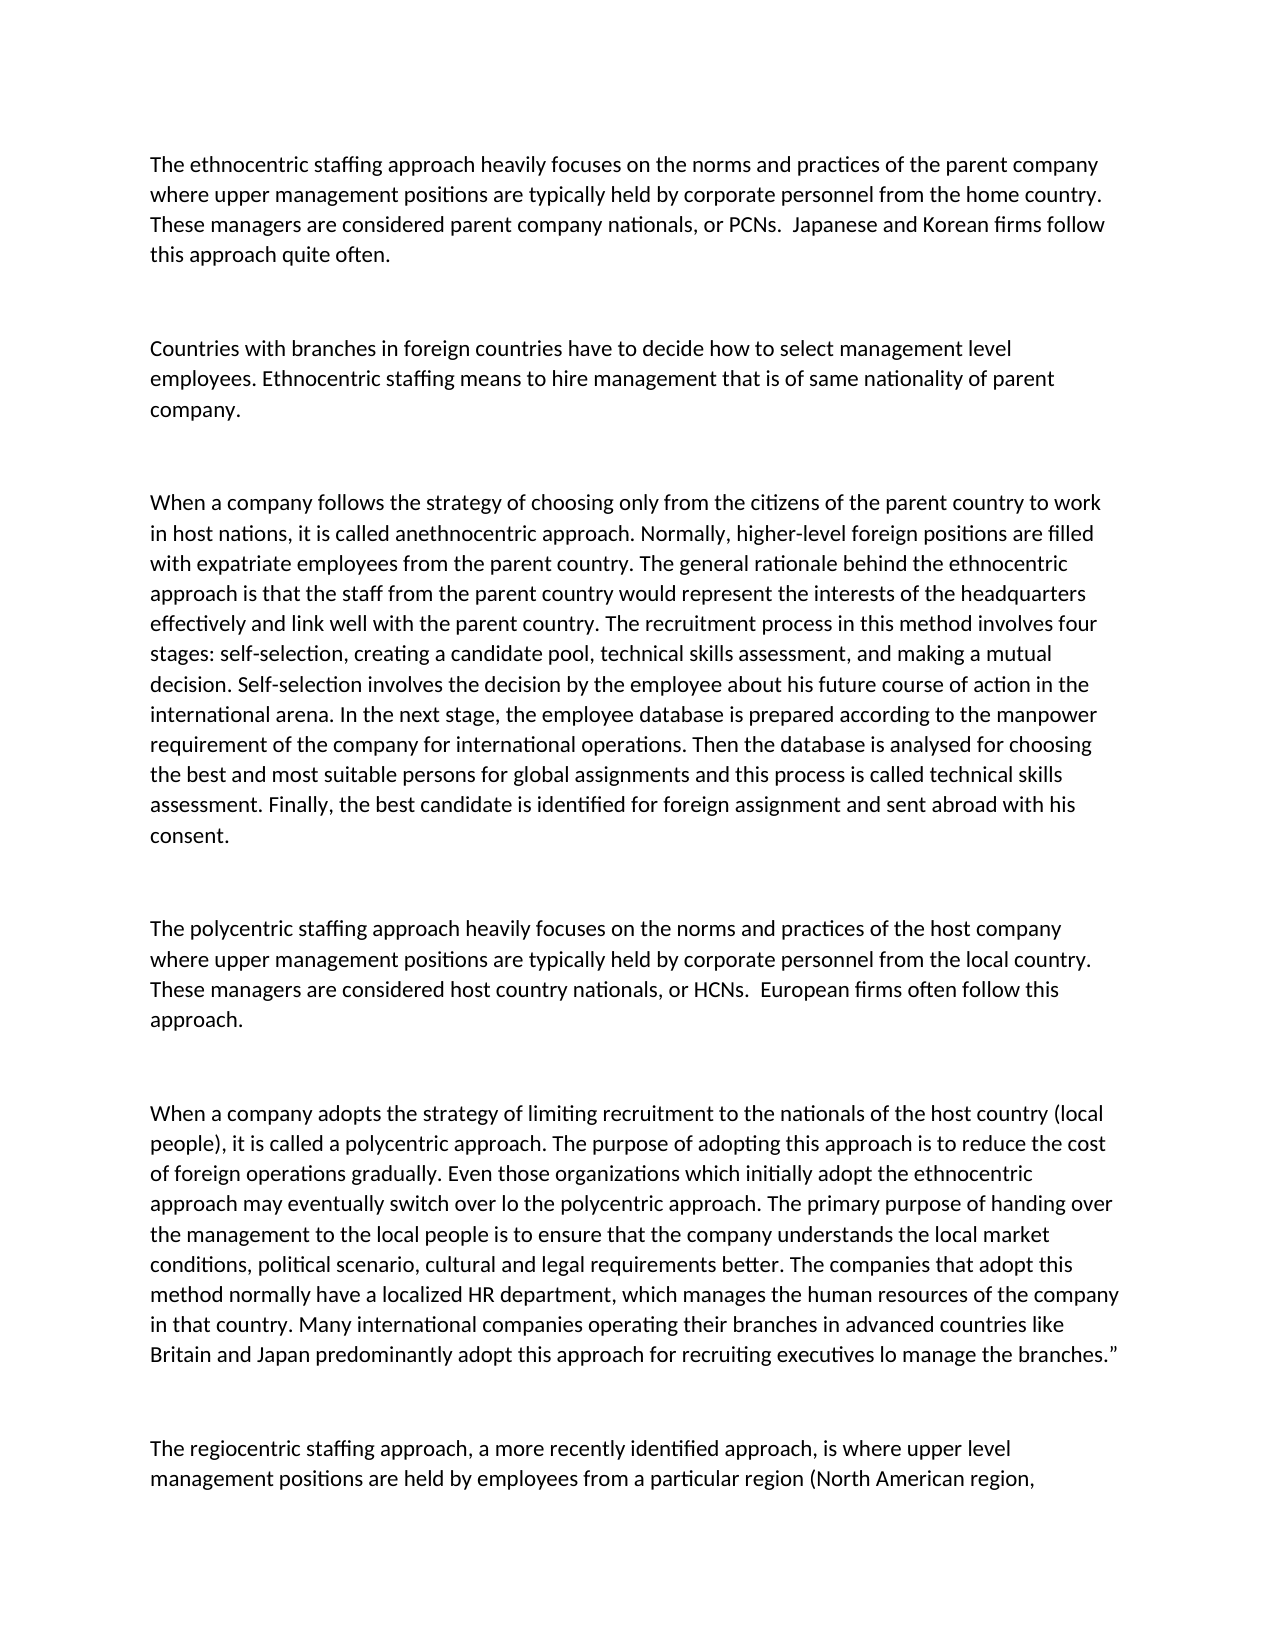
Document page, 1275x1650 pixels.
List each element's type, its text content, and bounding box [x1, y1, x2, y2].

text When a company adopts the strategy of limiting recruitment to the nationals of the host country (local people), it is called a polycentric approach. The purpose of adopting this approach is to reduce the cost of foreign operations gradually. Even those organizations which initially adopt the ethnocentric approach may eventually switch over lo the polycentric approach. The primary purpose of handing over the management to the local people is to ensure that the company understands the local market conditions, political scenario, cultural and legal requirements better. The companies that adopt this method normally have a localized HR department, which manages the human resources of the company in that country. Many international companies operating their branches in advanced countries like Britain and Japan predominantly adopt this approach for recruiting executives lo manage the branches.” [150, 1099, 1125, 1369]
text The polycentric staffing approach heavily focuses on the norms and practices of the host company where upper management positions are typically held by corporate personnel from the local country. These managers are considered host country nationals, or HCNs. European firms often follow this approach. [150, 914, 1125, 1033]
text Countries with branches in foreign countries have to decide how to select management level employees. Ethnocentric staffing means to hire management that is of same nationality of parent company. [150, 334, 1125, 423]
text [150, 1434, 1125, 1493]
text The ethnocentric staffing approach heavily focuses on the norms and practices of the parent company where upper management positions are typically held by corporate personnel from the home country. These managers are considered parent company nationals, or PCNs. Japanese and Korean firms follow this approach quite often. [150, 150, 1125, 269]
text When a company follows the strategy of choosing only from the citizens of the parent country to work in host nations, it is called anethnocentric approach. Normally, higher-level foreign positions are filled with expatriate employees from the parent country. The general rationale behind the ethnocentric approach is that the staff from the parent country would represent the interests of the headquarters effectively and link well with the parent country. The recruitment process in this method involves four stages: self-selection, creating a candidate pool, technical skills assessment, and making a mutual decision. Self-selection involves the decision by the employee about his future course of action in the international arena. In the next stage, the employee database is prepared according to the manpower requirement of the company for international operations. Then the database is analysed for choosing the best and most suitable persons for global assignments and this process is called technical skills assessment. Finally, the best candidate is identified for foreign assignment and sent abroad with his consent. [150, 488, 1125, 849]
